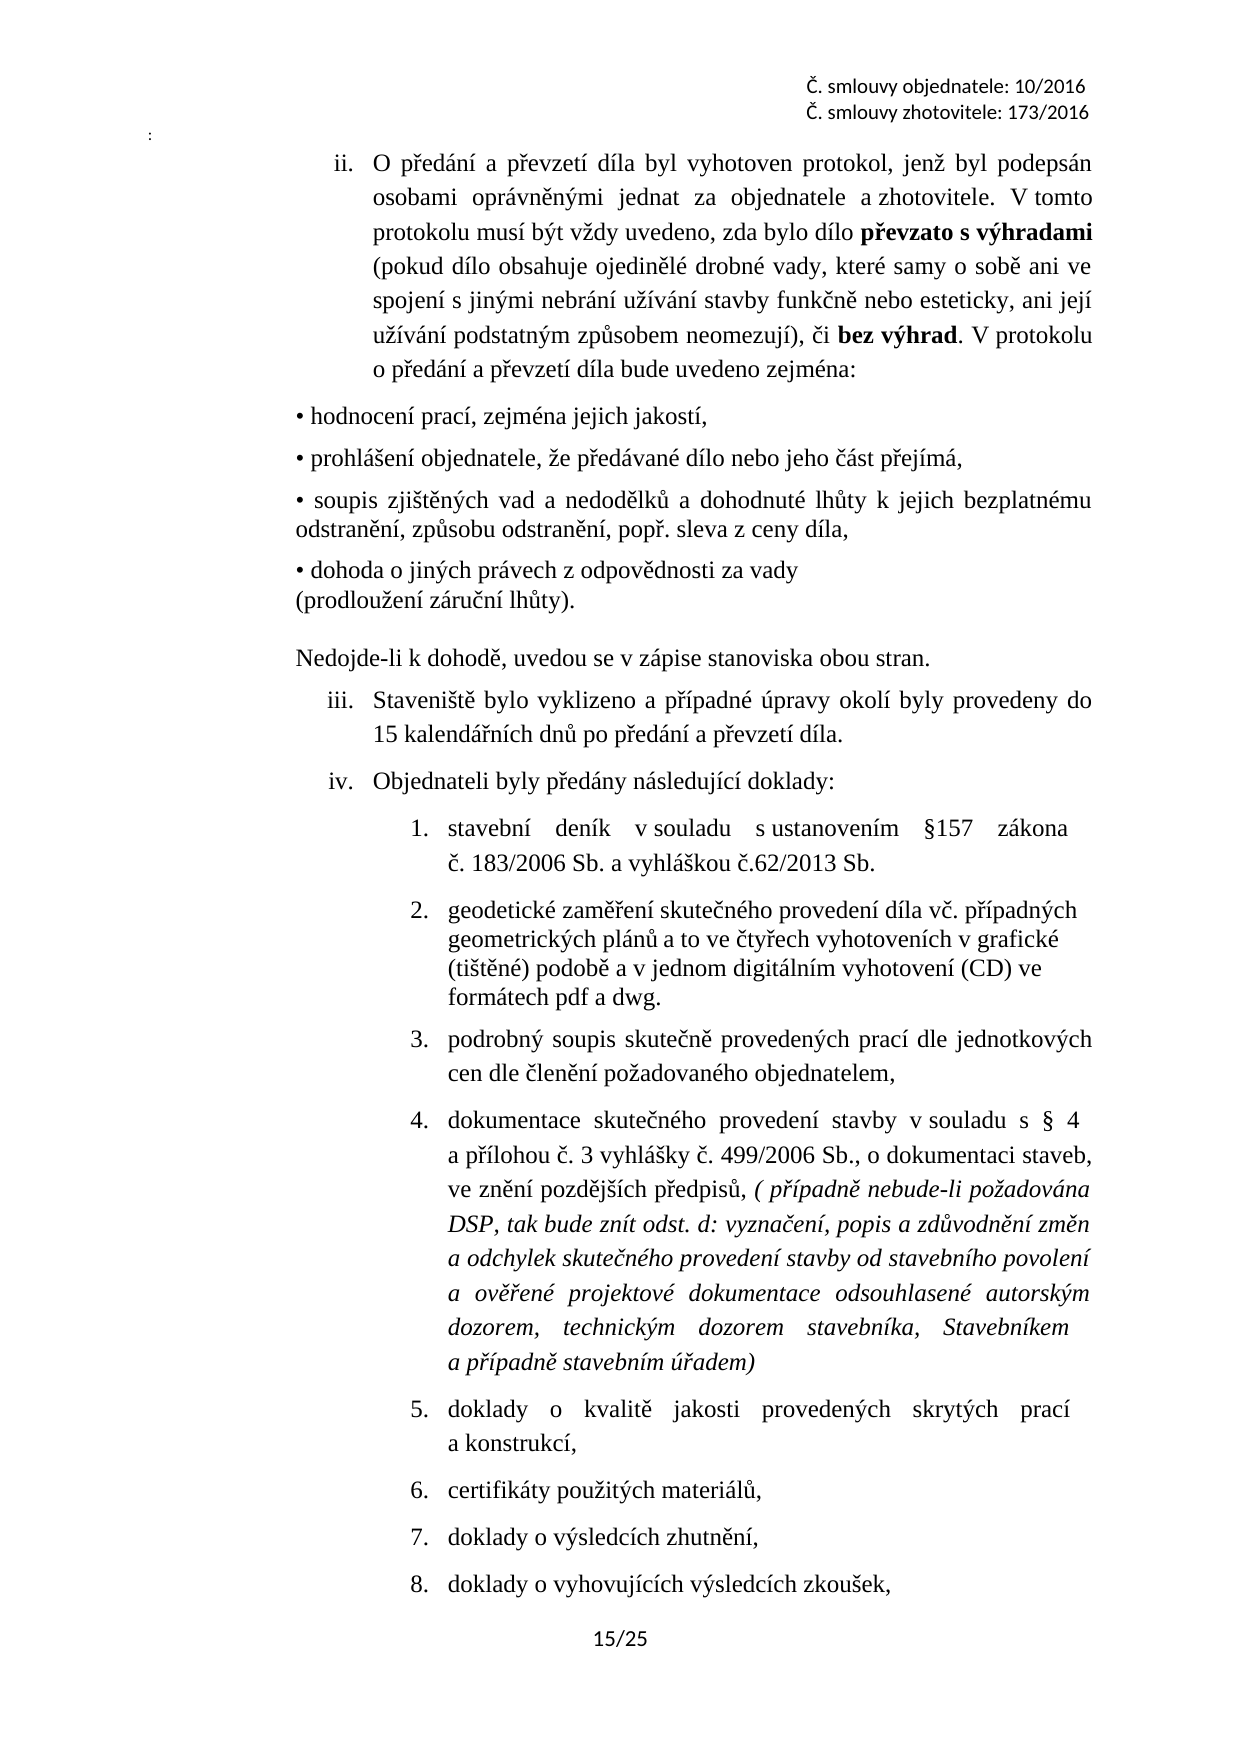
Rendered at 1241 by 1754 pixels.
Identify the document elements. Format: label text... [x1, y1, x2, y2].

list dokumentace skutečného provedení stavby v souladu s § 4 a přílohou č. 3 vyhlášky č. 499/2006 Sb., o dokumentaci staveb, ve znění pozdějších předpisů, ( případně nebude-li požadována DSP, tak bude znít odst. d: vyznačení, popis a zdůvodnění změn a odchylek skutečného provedení stavby od stavebního povolení a ověřené projektové dokumentace odsouhlasené autorským dozorem, technickým dozorem stavebníka, Stavebníkem a případně stavebním úřadem) [410, 1105, 1093, 1375]
list doklady o kvalitě jakosti provedených skrytých prací a konstrukcí, [410, 1394, 1093, 1457]
list stavební deník v souladu s ustanovením §157 zákona č. 183/2006 Sb. a vyhláškou č.62/2013 Sb. [410, 813, 1093, 876]
text • prohlášení objednatele, že předávané dílo nebo jeho část přejímá, [221, 443, 1093, 472]
text • hodnocení prací, zejména jejich jakostí, [221, 401, 1093, 431]
list certifikáty použitých materiálů, [410, 1475, 1093, 1504]
text Nedojde-li k dohodě, uvedou se v zápise stanoviska obou stran. [221, 643, 1093, 672]
list O předání a převzetí díla byl vyhotoven protokol, jenž byl podepsán osobami oprávněnými jednat za objednatele a zhotovitele. V tomto protokolu musí být vždy uvedeno, zda bylo dílo převzato s výhradami (pokud dílo obsahuje ojedinělé drobné vady, které samy o sobě ani ve spojení s jinými nebrání užívání stavby funkčně nebo esteticky, ani její užívání podstatným způsobem neomezují), či bez výhrad. V protokolu o předání a převzetí díla bude uvedeno zejména: [354, 148, 1093, 383]
list geodetické zaměření skutečného provedení díla vč. případných geometrických plánů a to ve čtyřech vyhotoveních v grafické (tištěné) podobě a v jednom digitálním vyhotovení (CD) ve formátech pdf a dwg. [410, 895, 1093, 1011]
text (prodloužení záruční lhůty). [221, 585, 1093, 614]
list Objednateli byly předány následující doklady: [354, 766, 1093, 795]
text • dohoda o jiných právech z odpovědnosti za vady [221, 556, 1093, 585]
list podrobný soupis skutečně provedených prací dle jednotkových cen dle členění požadovaného objednatelem, [410, 1024, 1093, 1087]
list Staveniště bylo vyklizeno a případné úpravy okolí byly provedeny do 15 kalendářních dnů po předání a převzetí díla. [354, 685, 1093, 748]
list doklady o výsledcích zhutnění, [410, 1522, 1093, 1551]
text • soupis zjištěných vad a nedodělků a dohodnuté lhůty k jejich bezplatnému odstranění, způsobu odstranění, popř. sleva z ceny díla, [295, 485, 1093, 543]
list doklady o vyhovujících výsledcích zkoušek, [410, 1569, 1093, 1598]
